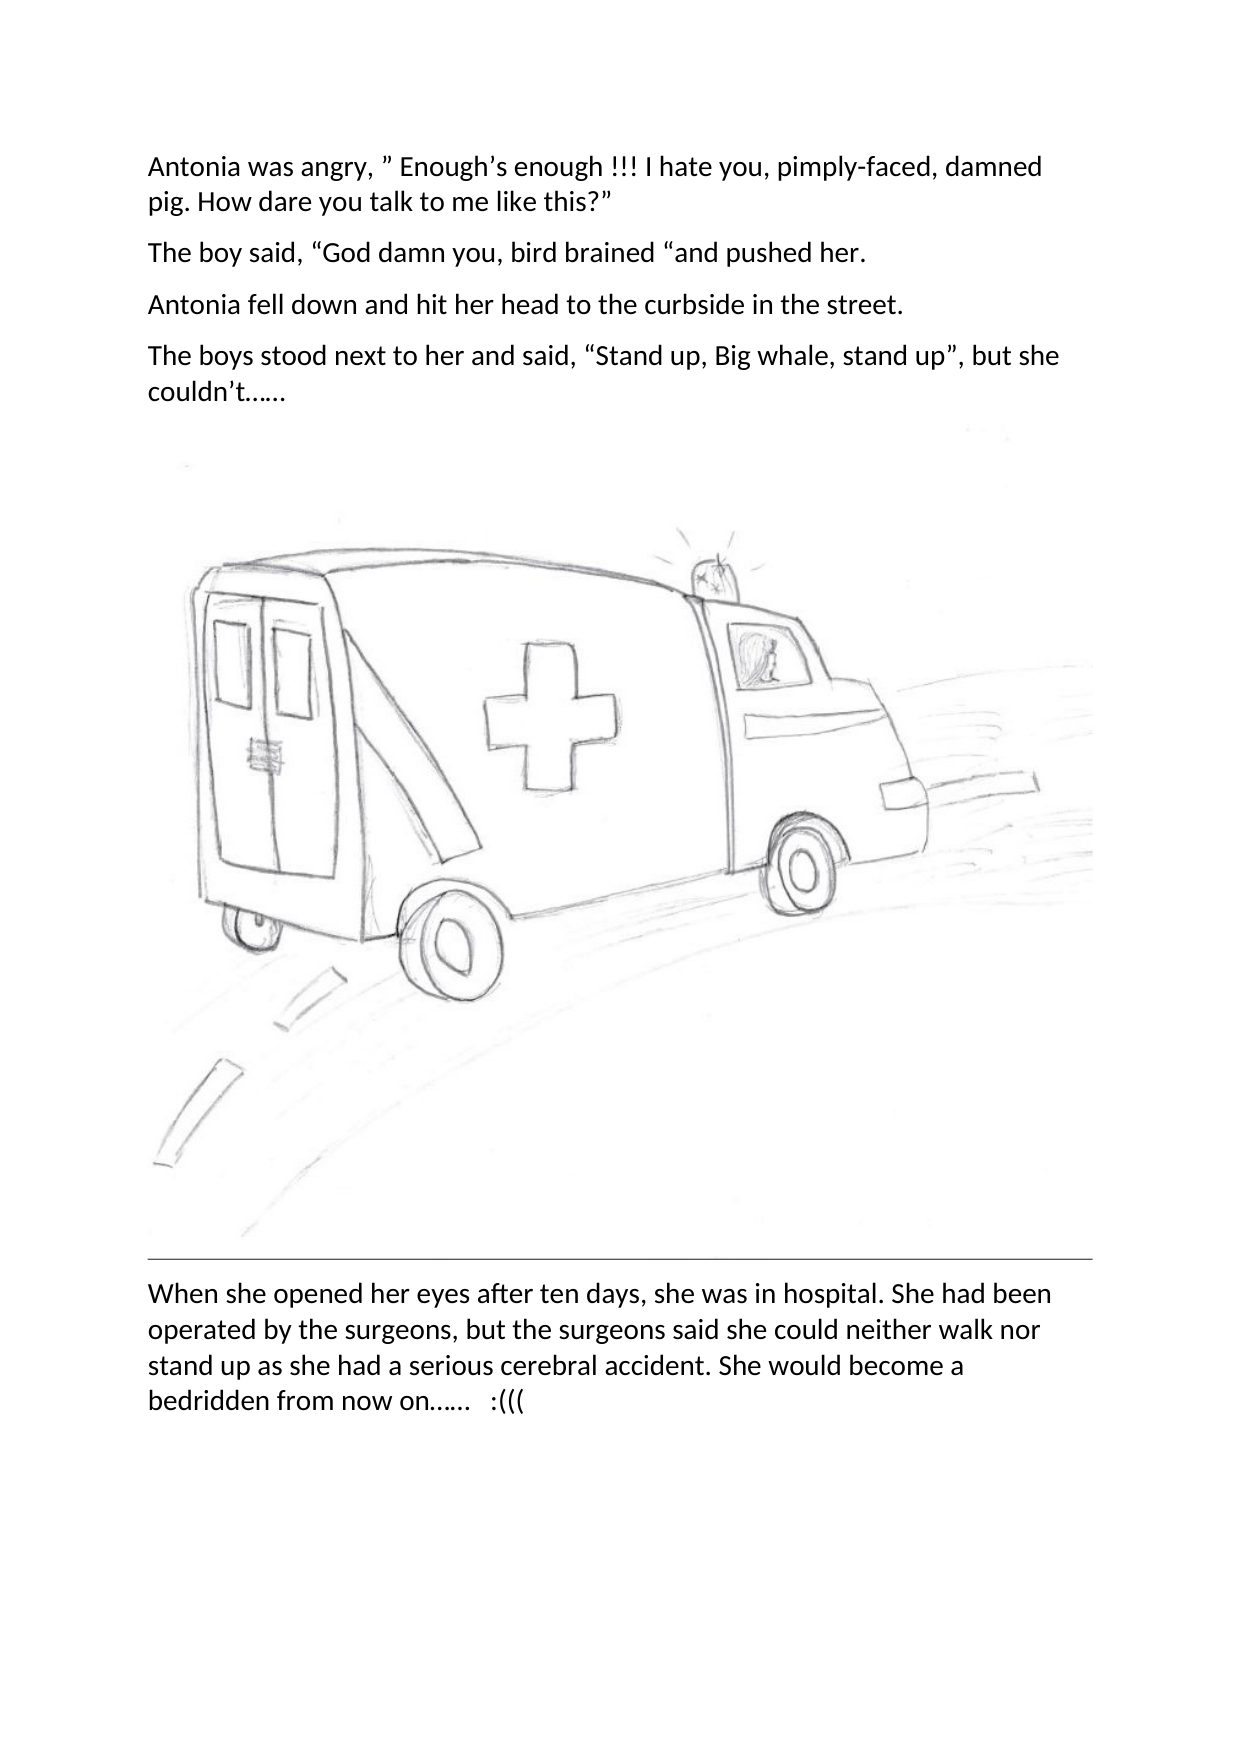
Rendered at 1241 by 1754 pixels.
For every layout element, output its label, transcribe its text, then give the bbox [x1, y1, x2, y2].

text The boys stood next to her and said, “Stand up, Big whale, stand up”, but she couldn’t…… [148, 337, 1093, 408]
text Antonia was angry, ” Enough’s enough !!! I hate you, pimply-faced, damned pig. How dare you talk to me like this?” [148, 148, 1093, 219]
picture [147, 423, 1093, 1260]
text When she opened her eyes after ten days, she was in hospital. She had been operated by the surgeons, but the surgeons said she could neither walk nor stand up as she had a serious cerebral accident. She would become a bedridden from now on…… :((( [148, 1276, 1093, 1418]
text Antonia fell down and hit her head to the curbside in the street. [148, 286, 1093, 321]
text The boy said, “God damn you, bird brained “and pushed her. [148, 234, 1093, 270]
